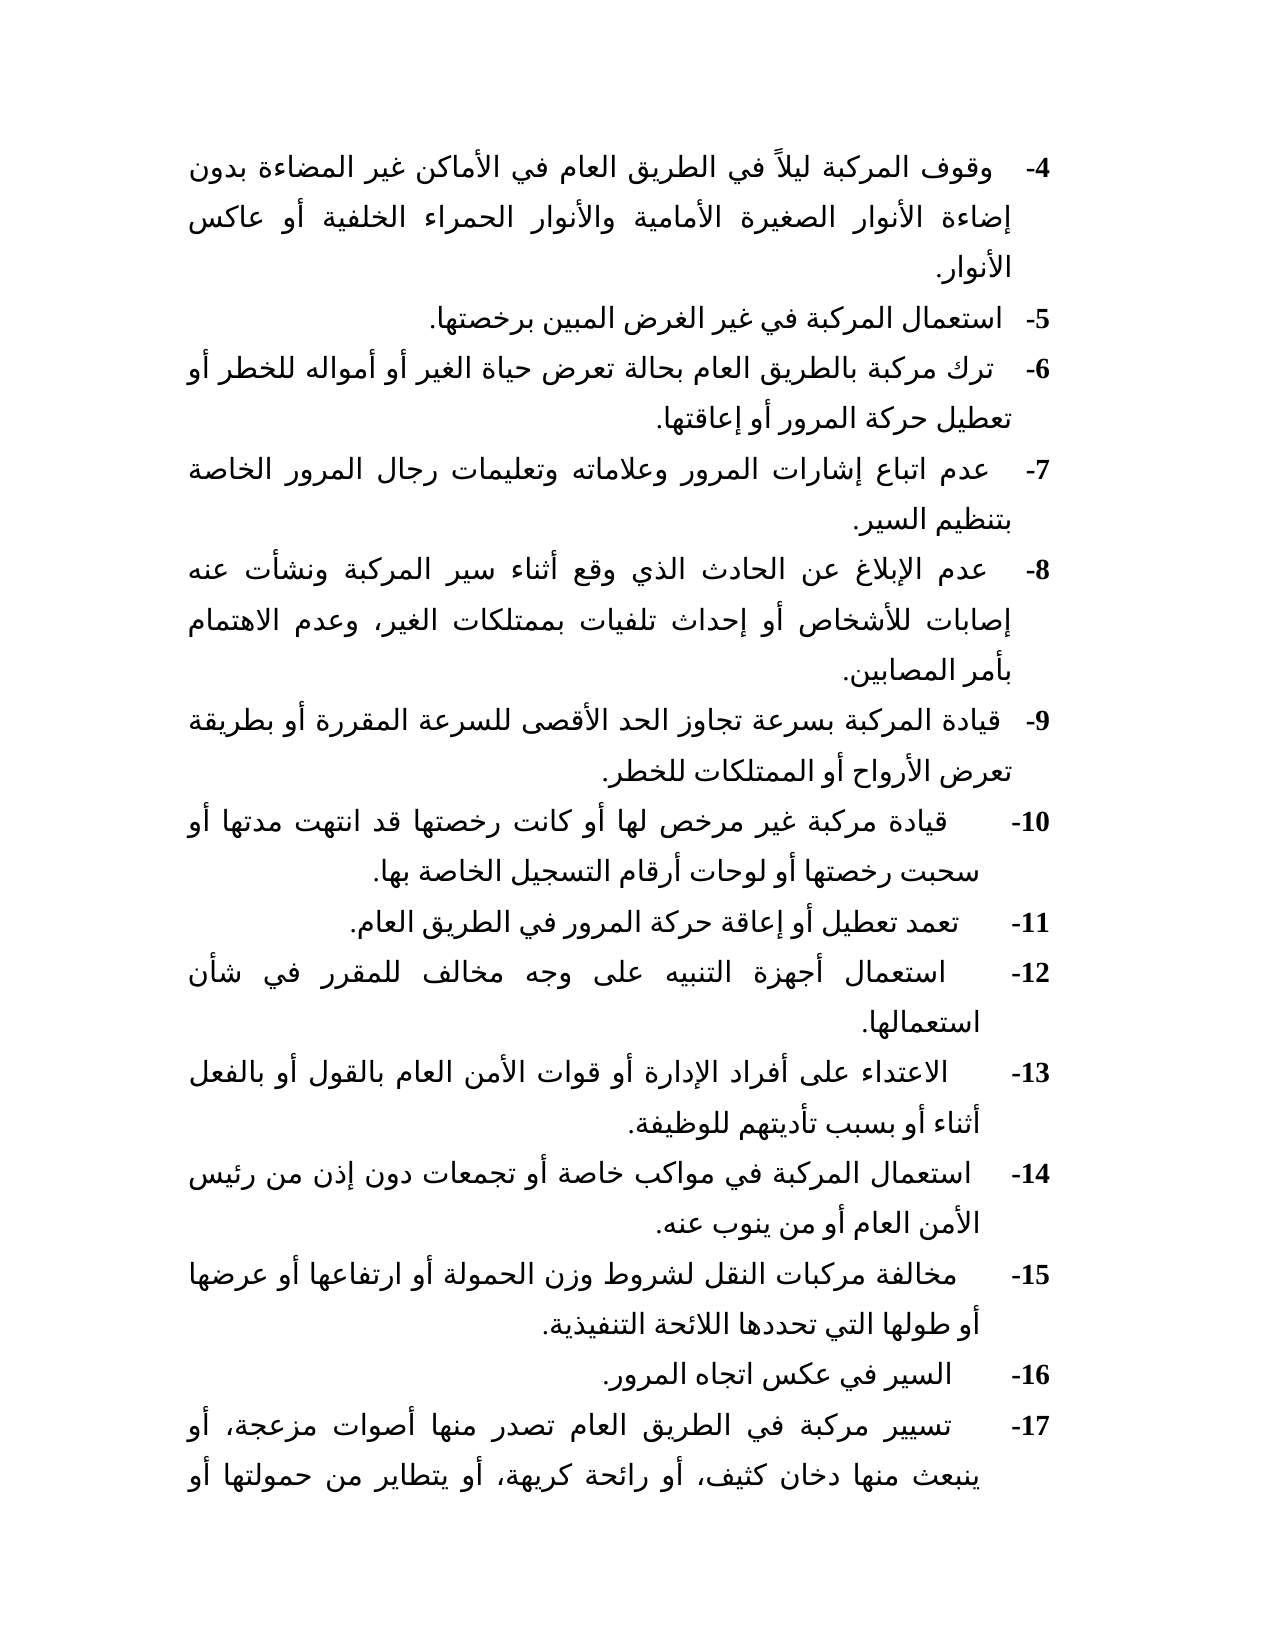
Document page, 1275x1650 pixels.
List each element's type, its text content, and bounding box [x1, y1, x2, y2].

list 14- استعمال المركبة في مواكب خاصة أو تجمعات دون إذن من رئيس الأمن العام أو من ينوب عنه. [187, 1156, 1050, 1240]
list 12- استعمال أجهزة التنبيه على وجه مخالف للمقرر في شأن استعمالها. [187, 955, 1050, 1039]
list 16- السير في عكس اتجاه المرور. [187, 1357, 1050, 1391]
list 4- وقوف المركبة ليلاً في الطريق العام في الأماكن غير المضاءة بدون إضاءة الأنوار الصغيرة الأمامية والأنوار الحمراء الخلفية أو عاكس الأنوار. [187, 150, 1050, 284]
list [187, 1408, 1050, 1492]
list 15- مخالفة مركبات النقل لشروط وزن الحمولة أو ارتفاعها أو عرضها أو طولها التي تحددها اللائحة التنفيذية. [187, 1257, 1050, 1341]
list 11- تعمد تعطيل أو إعاقة حركة المرور في الطريق العام. [187, 905, 1050, 938]
list 8- عدم الإبلاغ عن الحادث الذي وقع أثناء سير المركبة ونشأت عنه إصابات للأشخاص أو إحداث تلفيات بممتلكات الغير، وعدم الاهتمام بأمر المصابين. [187, 552, 1050, 687]
list 6- ترك مركبة بالطريق العام بحالة تعرض حياة الغير أو أمواله للخطر أو تعطيل حركة المرور أو إعاقتها. [187, 351, 1050, 435]
list 13- الاعتداء على أفراد الإدارة أو قوات الأمن العام بالقول أو بالفعل أثناء أو بسبب تأديتهم للوظيفة. [187, 1056, 1050, 1139]
list 10- قيادة مركبة غير مرخص لها أو كانت رخصتها قد انتهت مدتها أو سحبت رخصتها أو لوحات أرقام التسجيل الخاصة بها. [187, 804, 1050, 888]
list 7- عدم اتباع إشارات المرور وعلاماته وتعليمات رجال المرور الخاصة بتنظيم السير. [187, 452, 1050, 536]
list 5- استعمال المركبة في غير الغرض المبين برخصتها. [187, 301, 1050, 334]
list 9- قيادة المركبة بسرعة تجاوز الحد الأقصى للسرعة المقررة أو بطريقة تعرض الأرواح أو الممتلكات للخطر. [187, 703, 1050, 787]
